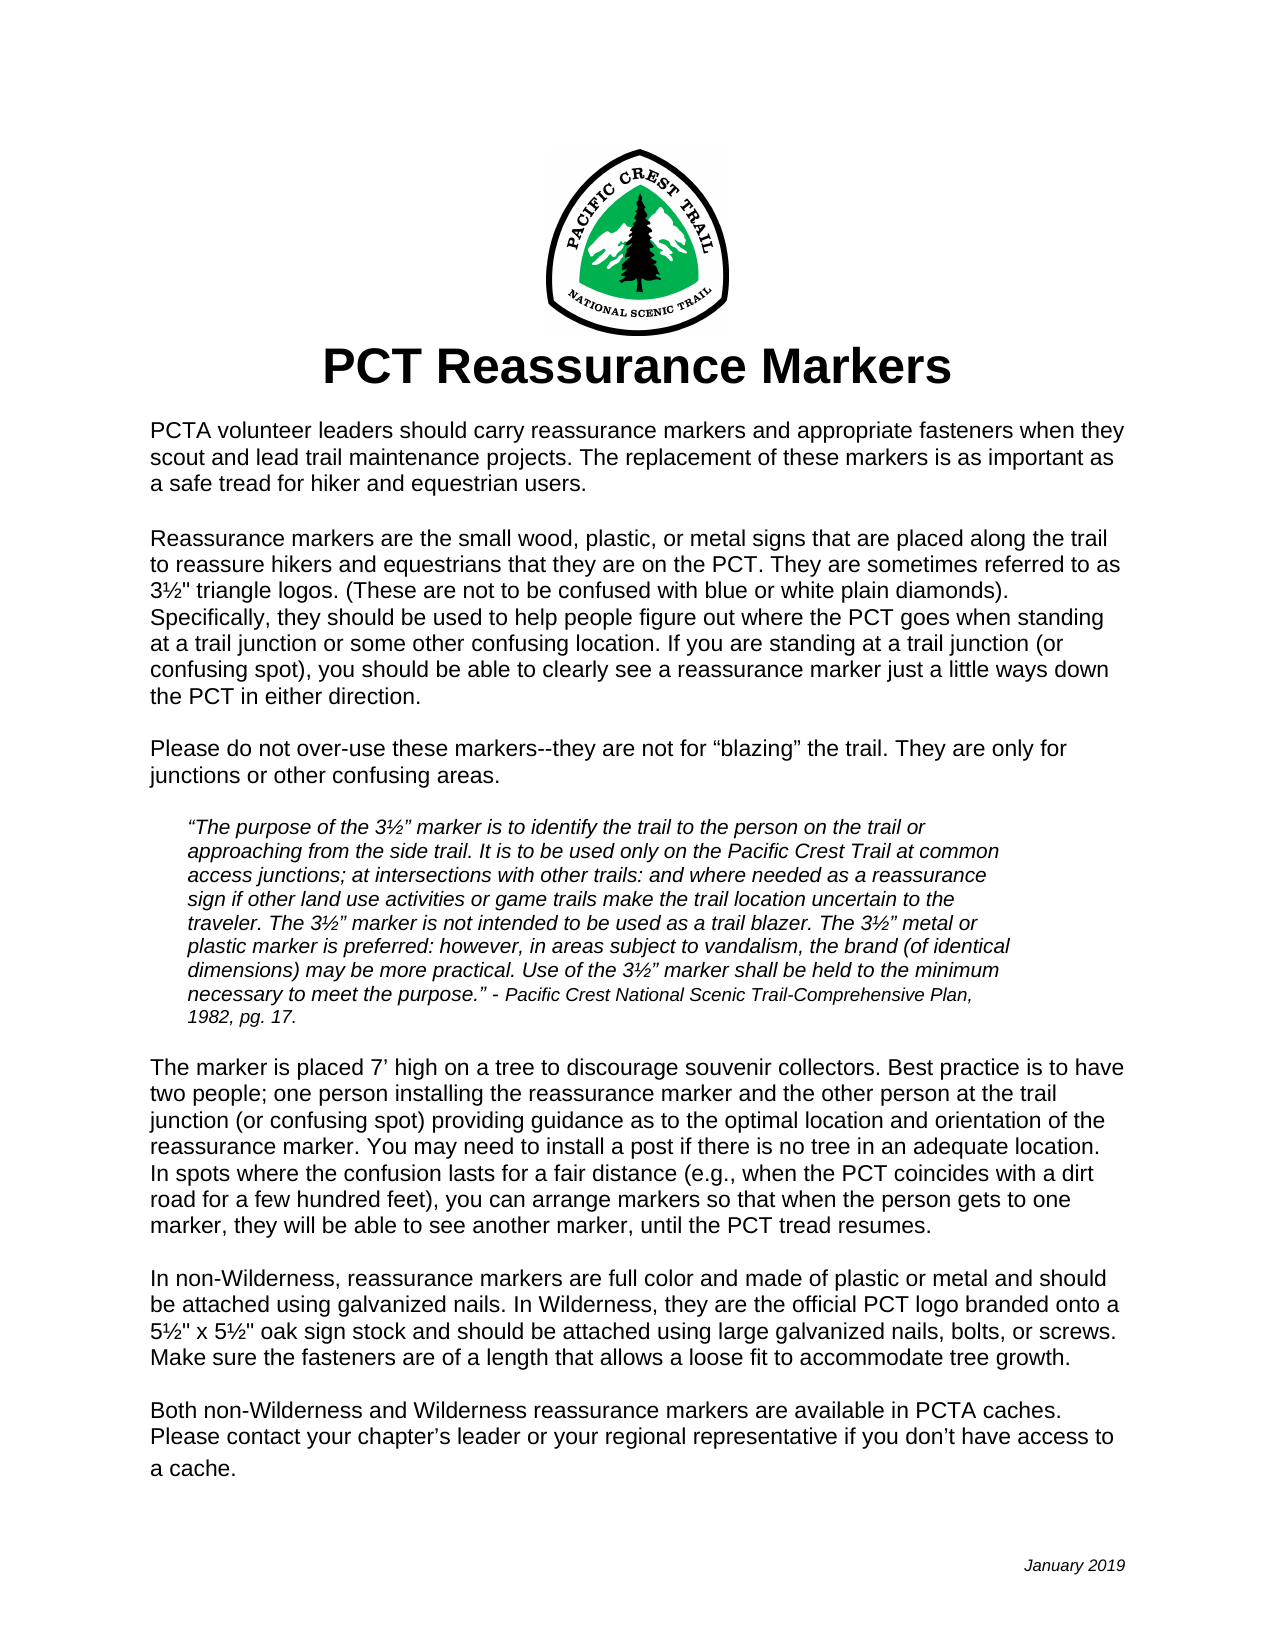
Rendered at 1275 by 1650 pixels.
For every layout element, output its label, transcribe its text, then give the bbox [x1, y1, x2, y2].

text PCTA volunteer leaders should carry reassurance markers and appropriate fasteners when they scout and lead trail maintenance projects. The replacement of these markers is as important as a safe tread for hiker and equestrian users. [150, 417, 1125, 497]
text In non-Wilderness, reassurance markers are full color and made of plastic or metal and should be attached using galvanized nails. In Wilderness, they are the official PCT logo branded onto a 5½" x 5½" oak sign stock and should be attached using large galvanized nails, bolts, or screws. Make sure the fasteners are of a length that allows a loose fit to accommodate tree growth. [150, 1265, 1125, 1370]
text Please do not over-use these markers--they are not for “blazing” the trail. They are only for junctions or other confusing areas. [150, 735, 1125, 788]
text Both non-Wilderness and Wilderness reassurance markers are available in PCTA caches. Please contact your chapter’s leader or your regional representative if you don’t have access to a cache. [150, 1397, 1125, 1483]
text The marker is placed 7’ high on a tree to discourage souvenir collectors. Best practice is to have two people; one person installing the reassurance marker and the other person at the trail junction (or confusing spot) providing guidance as to the optimal location and orientation of the reassurance marker. You may need to install a post if there is no tree in an adequate location. In spots where the confusion lasts for a fair distance (e.g., when the PCT coincides with a dirt road for a few hundred feet), you can arrange markers so that when the person gets to one marker, they will be able to see another marker, until the PCT tread resumes. [150, 1054, 1125, 1238]
text “The purpose of the 3½” marker is to identify the trail to the person on the trail or approaching from the side trail. It is to be used only on the Pacific Crest Trail at common access junctions; at intersections with other trails: and where needed as a reassurance sign if other land use activities or game trails make the trail location uncertain to the traveler. The 3½” marker is not intended to be used as a trail blazer. The 3½” metal or plastic marker is preferred: however, in areas subject to vandalism, the brand (of identical dimensions) may be more practical. Use of the 3½” marker shall be held to the minimum necessary to meet the purpose.” - Pacific Crest National Scenic Trail-Comprehensive Plan, 1982, pg. 17. [187, 814, 1012, 1028]
picture [546, 149, 729, 336]
text Reassurance markers are the small wood, plastic, or metal signs that are placed along the trail to reassure hikers and equestrians that they are on the PCT. They are sometimes referred to as 3½" triangle logos. (These are not to be confused with blue or white plain diamonds). Specifically, they should be used to help people figure out where the PCT goes when standing at a trail junction or some other confusing location. If you are standing at a trail junction (or confusing spot), you should be able to clearly see a reassurance marker just a little ways down the PCT in either direction. [150, 524, 1125, 709]
text PCT Reassurance Markers [150, 336, 1125, 393]
